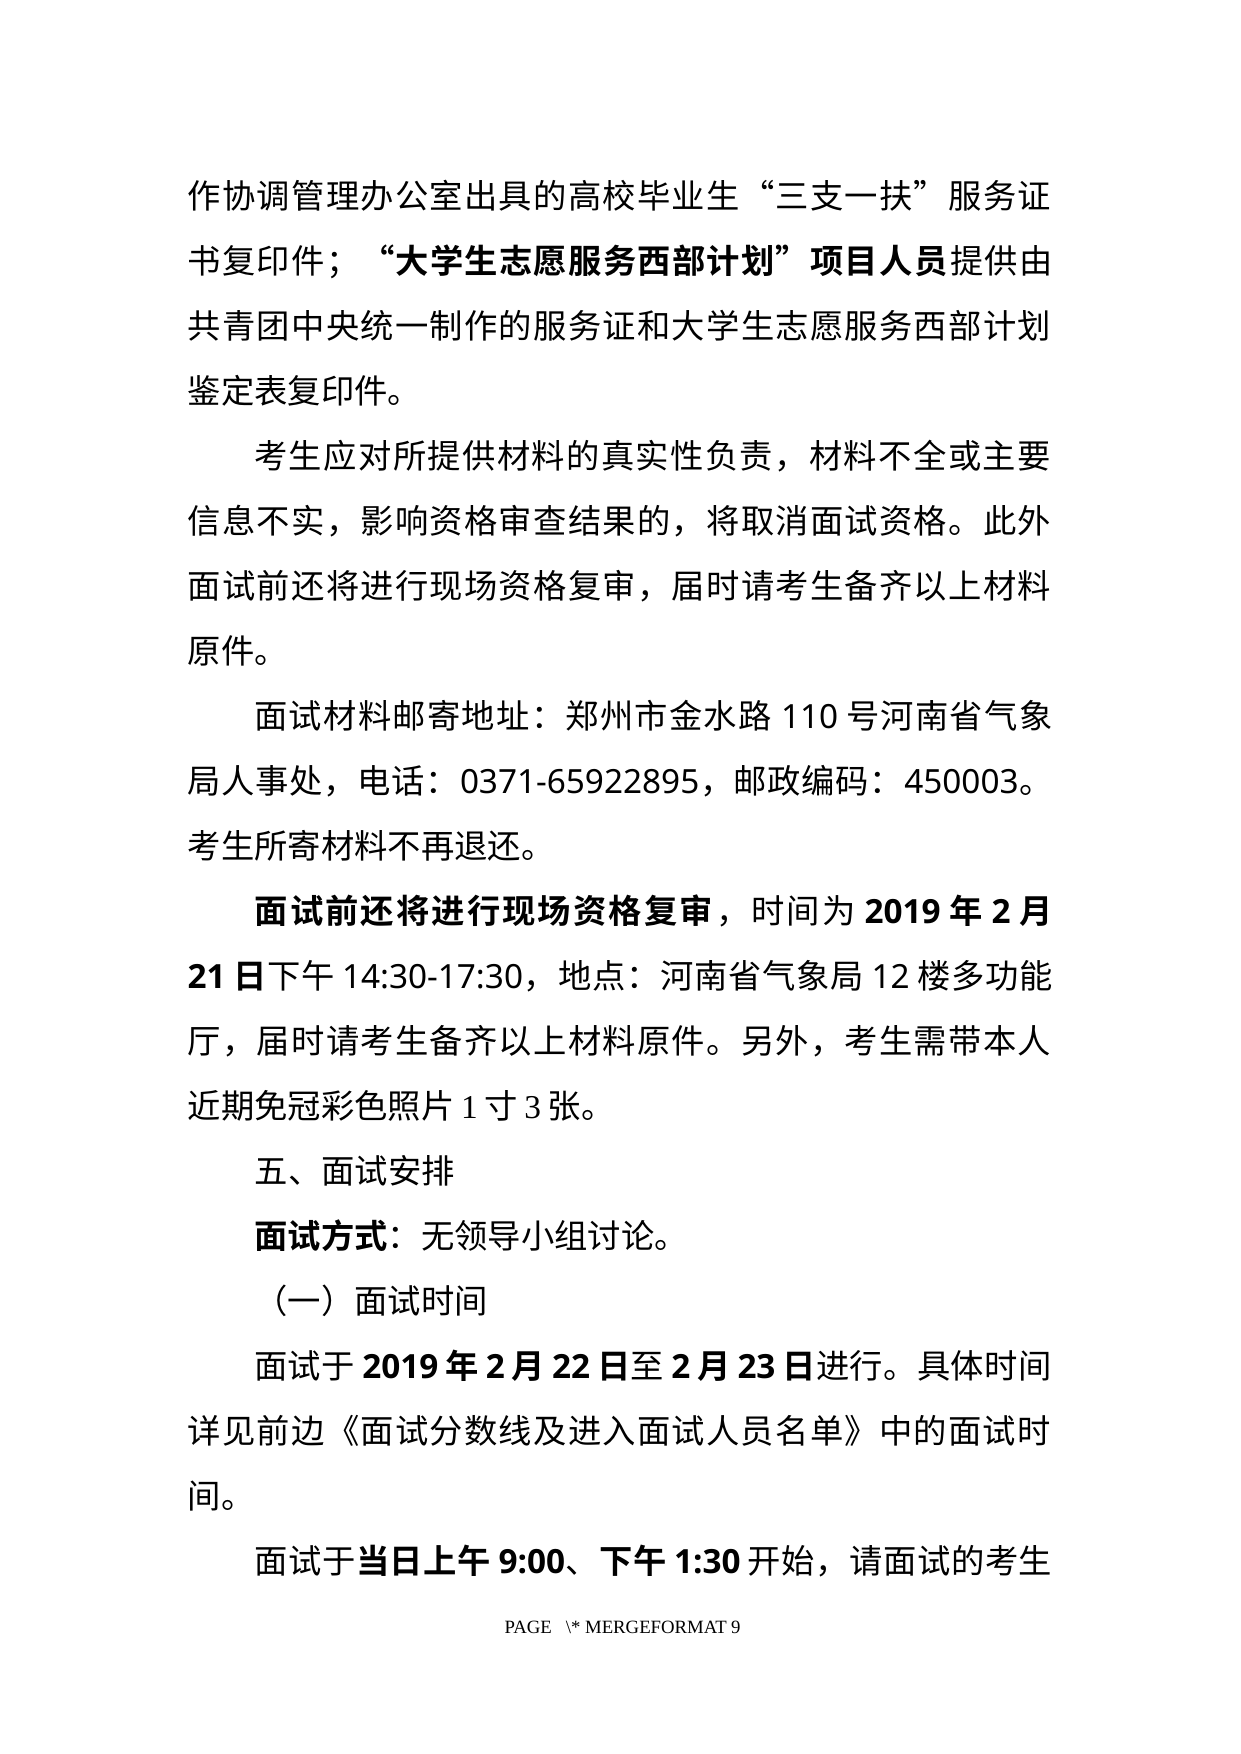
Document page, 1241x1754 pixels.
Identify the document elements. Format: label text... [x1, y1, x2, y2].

text 面试于2019年2月22日至2月23日进行。具体时间详见前边《面试分数线及进入面试人员名单》中的面试时间。 [187, 1332, 1053, 1527]
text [187, 162, 1053, 422]
text （一）面试时间 [187, 1267, 1053, 1332]
text 面试材料邮寄地址：郑州市金水路110号河南省气象局人事处，电话：0371-65922895，邮政编码：450003。考生所寄材料不再退还。 [187, 682, 1053, 877]
text 面试前还将进行现场资格复审，时间为2019年2月21日下午14:30-17:30，地点：河南省气象局12楼多功能厅，届时请考生备齐以上材料原件。另外，考生需带本人近期免冠彩色照片1寸3张。 [187, 877, 1053, 1137]
text 五、面试安排 [187, 1137, 1053, 1202]
text 面试方式：无领导小组讨论。 [187, 1202, 1053, 1267]
text 考生应对所提供材料的真实性负责，材料不全或主要信息不实，影响资格审查结果的，将取消面试资格。此外，面试前还将进行现场资格复审，届时请考生备齐以上材料原件。 [187, 422, 1053, 682]
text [187, 1527, 1053, 1592]
